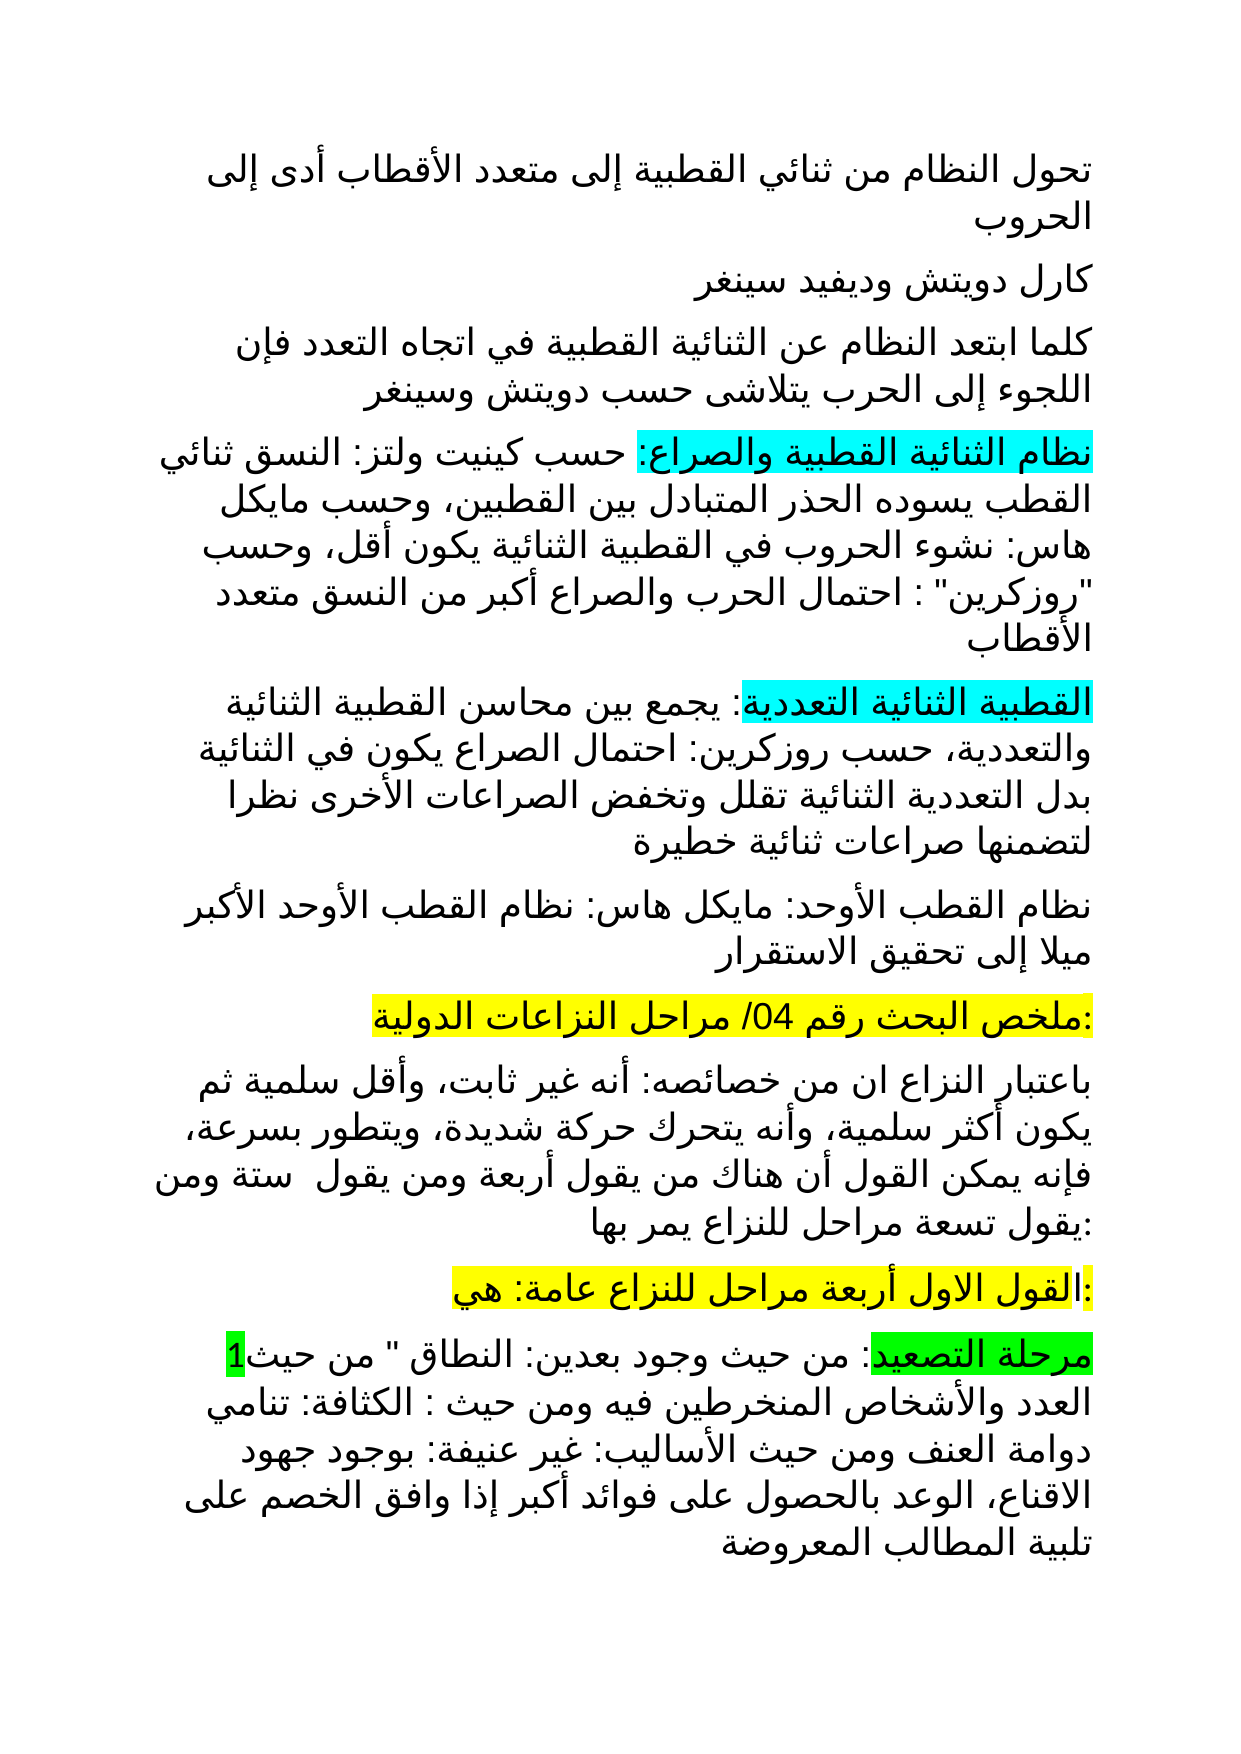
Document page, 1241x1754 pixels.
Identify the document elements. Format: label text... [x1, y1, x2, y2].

text القول الاول أربعة مراحل للنزاع عامة: هي: [148, 1265, 1083, 1311]
text ملخص البحث رقم 04/ مراحل النزاعات الدولية: [148, 993, 1083, 1038]
text نظام القطب الأوحد: مايكل هاس: نظام القطب الأوحد الأكبر ميلا إلى تحقيق الاستقرار [148, 883, 1093, 972]
text باعتبار النزاع ان من خصائصه: أنه غير ثابت، وأقل سلمية ثم يكون أكثر سلمية، وأنه يتحرك حركة شديدة، ويتطور بسرعة، فإنه يمكن القول أن هناك من يقول أربعة ومن يقول ستة ومن يقول تسعة مراحل للنزاع يمر بها: [148, 1059, 1093, 1244]
text نظام الثنائية القطبية والصراع: حسب كينيت ولتز: النسق ثنائي القطب يسوده الحذر المتبادل بين القطبين، وحسب مايكل هاس: نشوء الحروب في القطبية الثنائية يكون أقل، وحسب "روزكرين" : احتمال الحرب والصراع أكبر من النسق متعدد الأقطاب [148, 430, 1093, 660]
text 1مرحلة التصعيد: من حيث وجود بعدين: النطاق " من حيث العدد والأشخاص المنخرطين فيه ومن حيث : الكثافة: تنامي دوامة العنف ومن حيث الأساليب: غير عنيفة: بوجود جهود الاقناع، الوعد بالحصول على فوائد أكبر إذا وافق الخصم على تلبية المطالب المعروضة [148, 1331, 1093, 1563]
text كلما ابتعد النظام عن الثنائية القطبية في اتجاه التعدد فإن اللجوء إلى الحرب يتلاشى حسب دويتش وسينغر [148, 321, 1093, 410]
text كارل دويتش وديفيد سينغر [148, 257, 1093, 301]
text القطبية الثنائية التعددية: يجمع بين محاسن القطبية الثنائية والتعددية، حسب روزكرين: احتمال الصراع يكون في الثنائية بدل التعددية الثنائية تقلل وتخفض الصراعات الأخرى نظرا لتضمنها صراعات ثنائية خطيرة [148, 680, 1093, 863]
text تحول النظام من ثنائي القطبية إلى متعدد الأقطاب أدى إلى الحروب [148, 148, 1093, 237]
